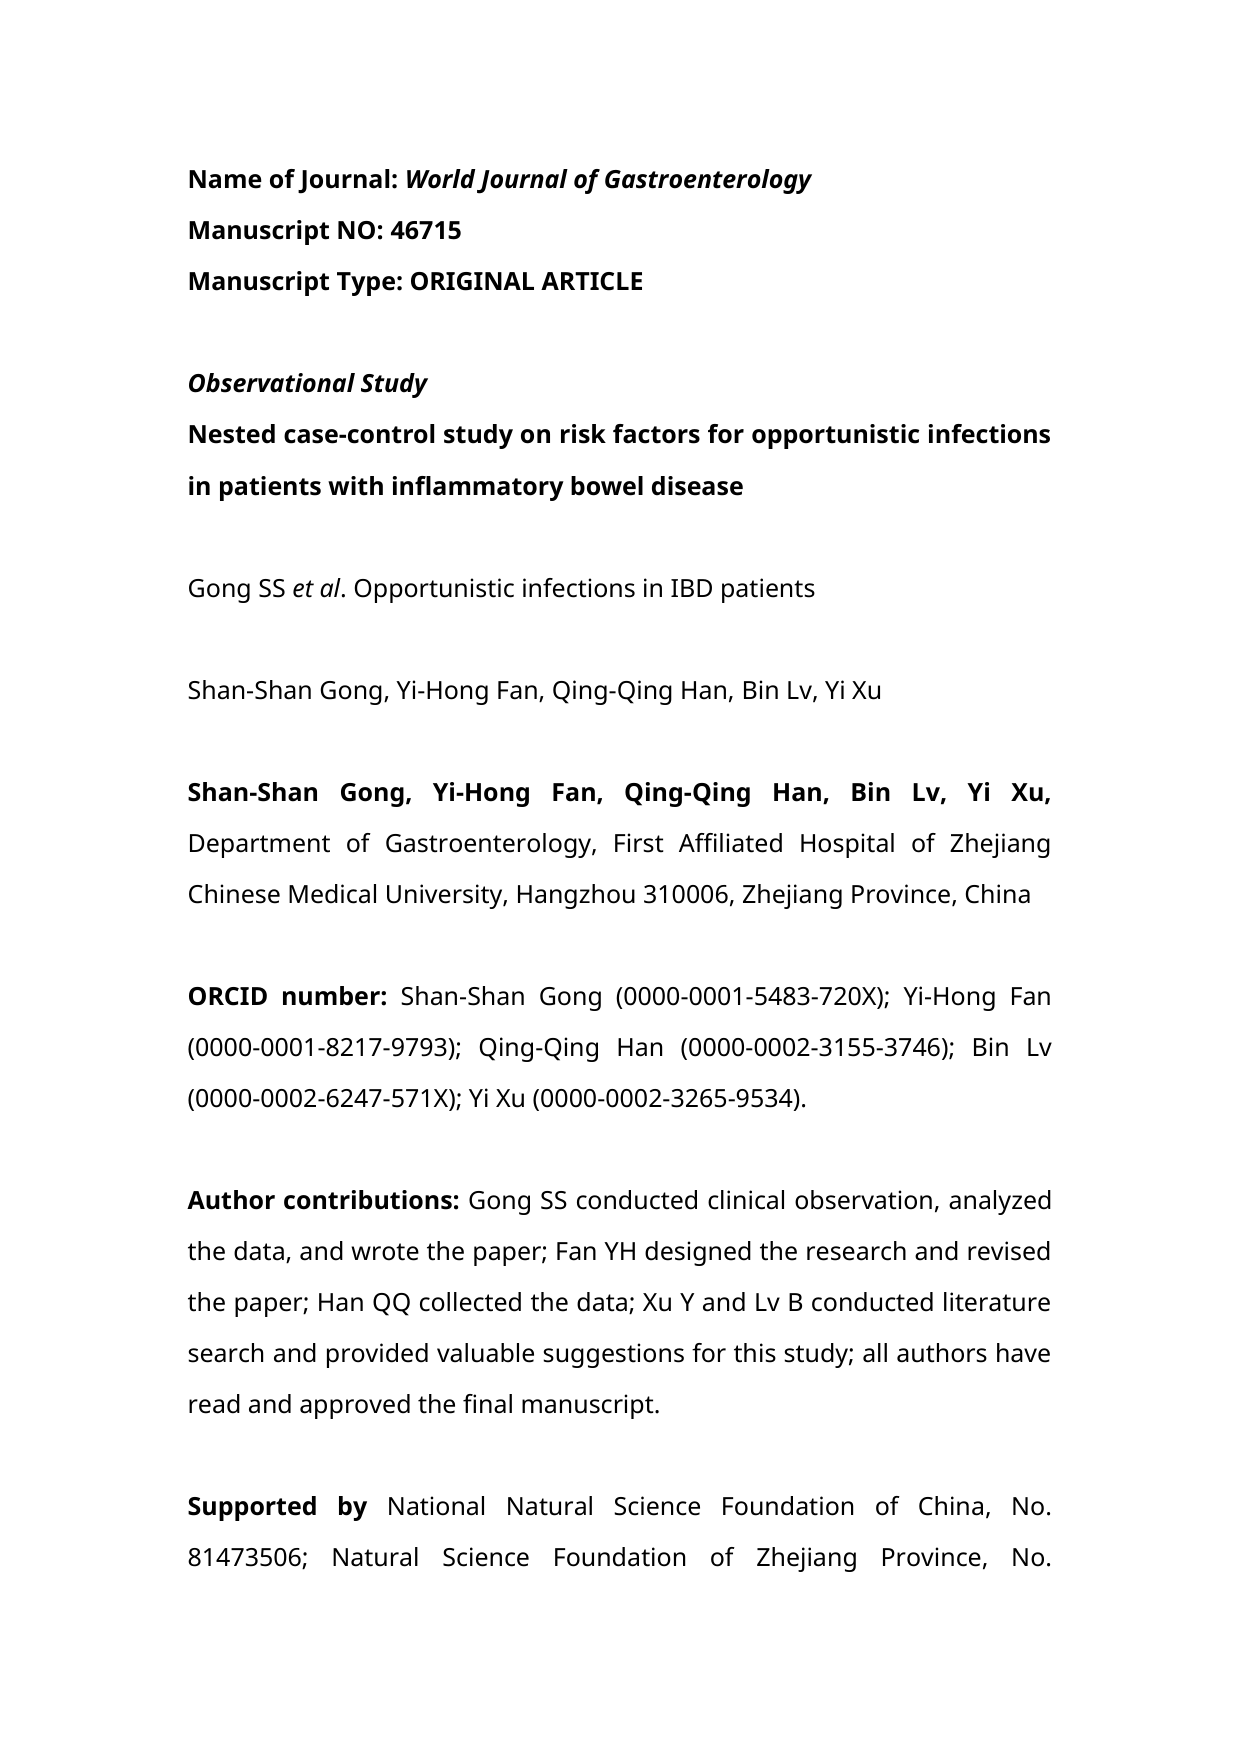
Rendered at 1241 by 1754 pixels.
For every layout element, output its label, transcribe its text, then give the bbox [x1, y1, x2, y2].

text ORCID number: Shan-Shan Gong (0000-0001-5483-720X); Yi-Hong Fan (0000-0001-8217-9793); Qing-Qing Han (0000-0002-3155-3746); Bin Lv (0000-0002-6247-571X); Yi Xu (0000-0002-3265-9534). [187, 979, 1053, 1115]
text Observational Study [187, 366, 1053, 400]
text Nested case-control study on risk factors for opportunistic infections in patients with inflammatory bowel disease [187, 417, 1053, 502]
text Author contributions: Gong SS conducted clinical observation, analyzed the data, and wrote the paper; Fan YH designed the research and revised the paper; Han QQ collected the data; Xu Y and Lv B conducted literature search and provided valuable suggestions for this study; all authors have read and approved the final manuscript. [187, 1183, 1053, 1421]
text Shan-Shan Gong, Yi-Hong Fan, Qing-Qing Han, Bin Lv, Yi Xu [187, 672, 1053, 706]
text Manuscript type: ORIGINAL ARTICLE [187, 264, 1053, 298]
text Name of journal: World Journal of Gastroenterology [187, 162, 1053, 196]
text Manuscript NO: 46715 [187, 213, 1053, 247]
text Shan-Shan Gong, Yi-Hong Fan, Qing-Qing Han, Bin Lv, Yi Xu, Department of Gastroenterology, First Affiliated Hospital of Zhejiang Chinese Medical University, Hangzhou 310006, Zhejiang Province, China [187, 774, 1053, 911]
text Gong SS et al. Opportunistic infections in IBD patients [187, 570, 1053, 604]
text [187, 1489, 1053, 1574]
